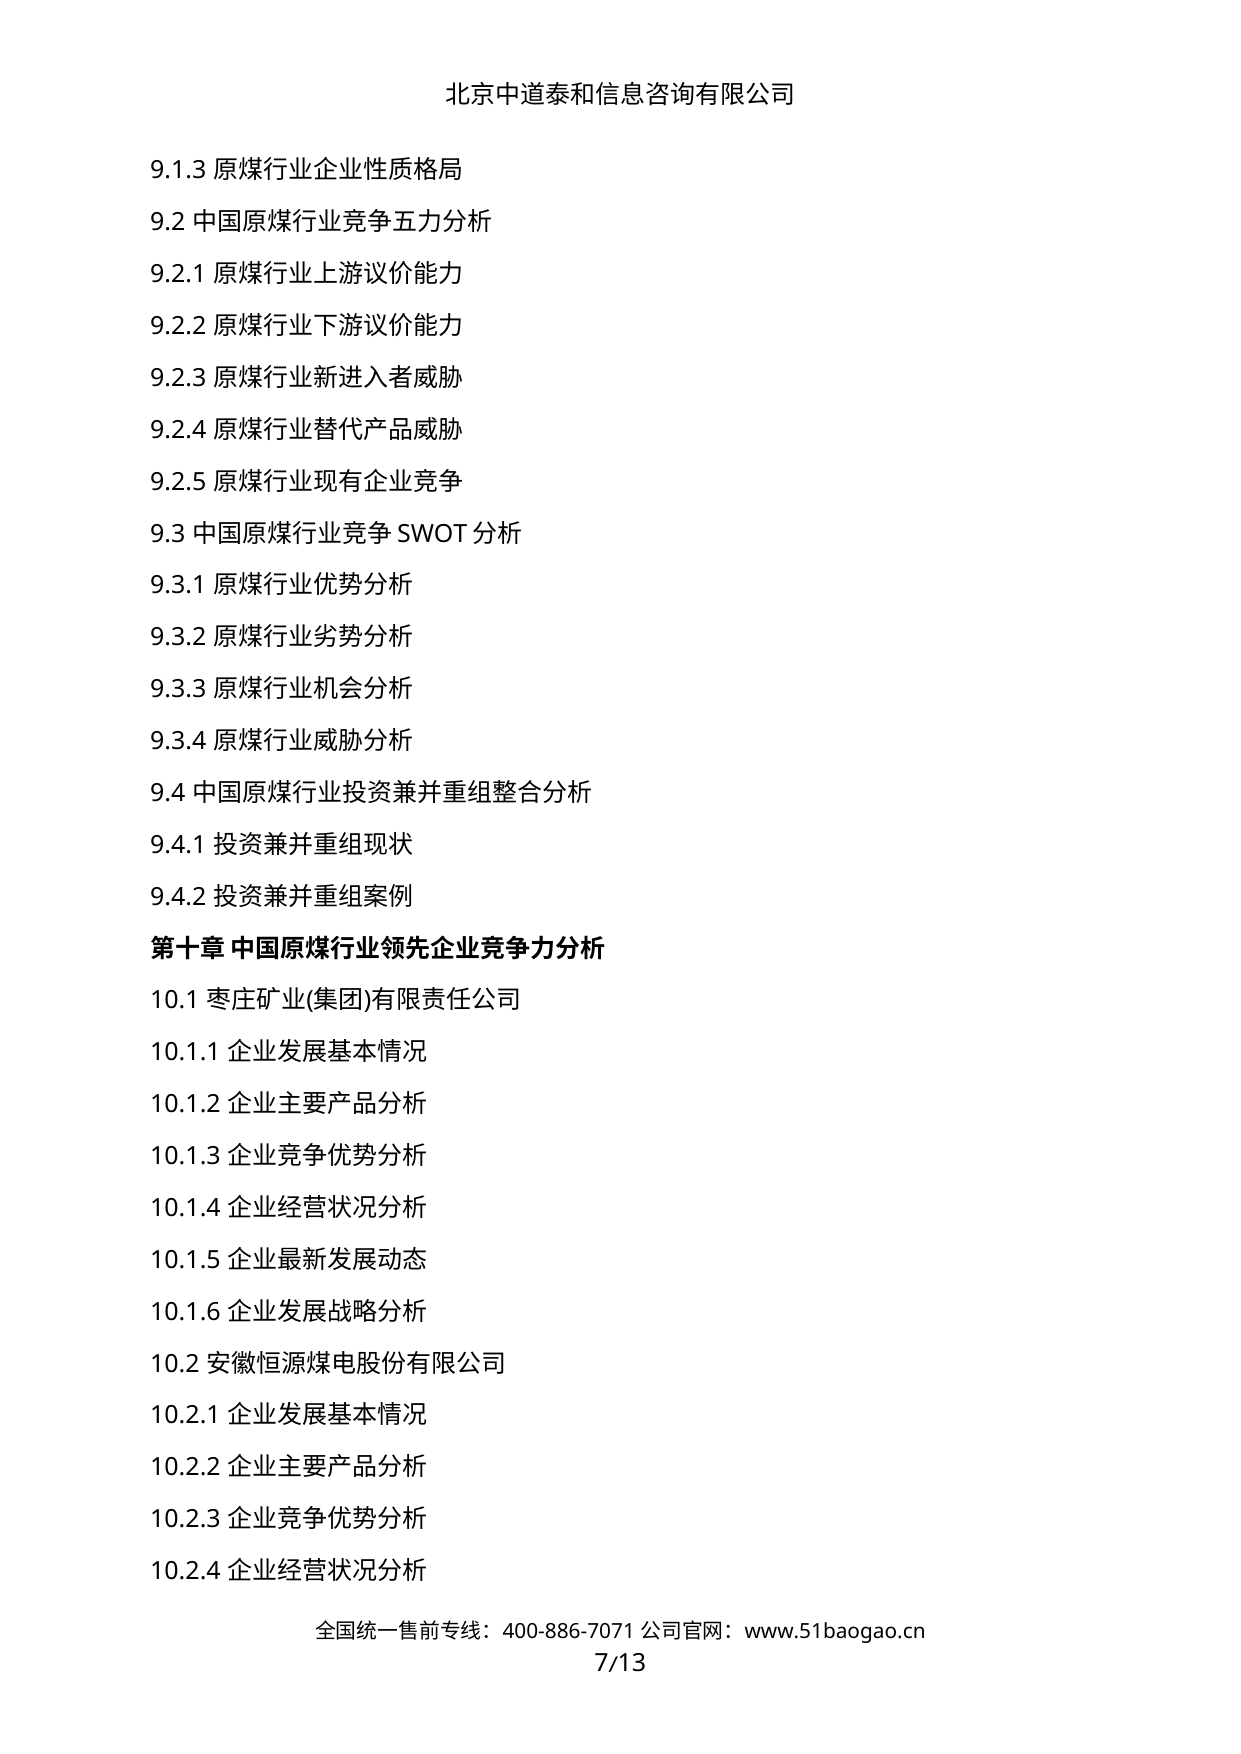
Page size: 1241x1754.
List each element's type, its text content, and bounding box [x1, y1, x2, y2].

text 9.2.4 原煤行业替代产品威胁 [150, 409, 1090, 446]
text 9.3.1 原煤行业优势分析 [150, 565, 1090, 601]
text 10.1.2 企业主要产品分析 [150, 1084, 1090, 1120]
text 10.1.4 企业经营状况分析 [150, 1187, 1090, 1224]
text 9.2.5 原煤行业现有企业竞争 [150, 461, 1090, 497]
text 9.2.1 原煤行业上游议价能力 [150, 254, 1090, 290]
text 9.3.4 原煤行业威胁分析 [150, 721, 1090, 757]
text 9.4 中国原煤行业投资兼并重组整合分析 [150, 772, 1090, 809]
text 10.1.5 企业最新发展动态 [150, 1239, 1090, 1276]
text 9.2.3 原煤行业新进入者威胁 [150, 357, 1090, 394]
text 9.3 中国原煤行业竞争SWOT分析 [150, 513, 1090, 549]
text 9.2.2 原煤行业下游议价能力 [150, 306, 1090, 342]
text 10.2.1 企业发展基本情况 [150, 1395, 1090, 1431]
text 10.1.1 企业发展基本情况 [150, 1032, 1090, 1068]
text 10.1.3 企业竞争优势分析 [150, 1136, 1090, 1172]
text 10.2.2 企业主要产品分析 [150, 1447, 1090, 1483]
text 9.2 中国原煤行业竞争五力分析 [150, 202, 1090, 238]
text 9.3.3 原煤行业机会分析 [150, 669, 1090, 705]
text 9.1.3 原煤行业企业性质格局 [150, 150, 1090, 186]
text 9.4.1 投资兼并重组现状 [150, 824, 1090, 861]
text 10.2 安徽恒源煤电股份有限公司 [150, 1343, 1090, 1379]
text 9.4.2 投资兼并重组案例 [150, 876, 1090, 912]
text 10.2.4 企业经营状况分析 [150, 1551, 1090, 1587]
text 10.1.6 企业发展战略分析 [150, 1291, 1090, 1327]
text 第十章 中国原煤行业领先企业竞争力分析 [150, 928, 1090, 964]
text 9.3.2 原煤行业劣势分析 [150, 617, 1090, 653]
text 10.1 枣庄矿业(集团)有限责任公司 [150, 980, 1090, 1016]
text 10.2.3 企业竞争优势分析 [150, 1499, 1090, 1535]
